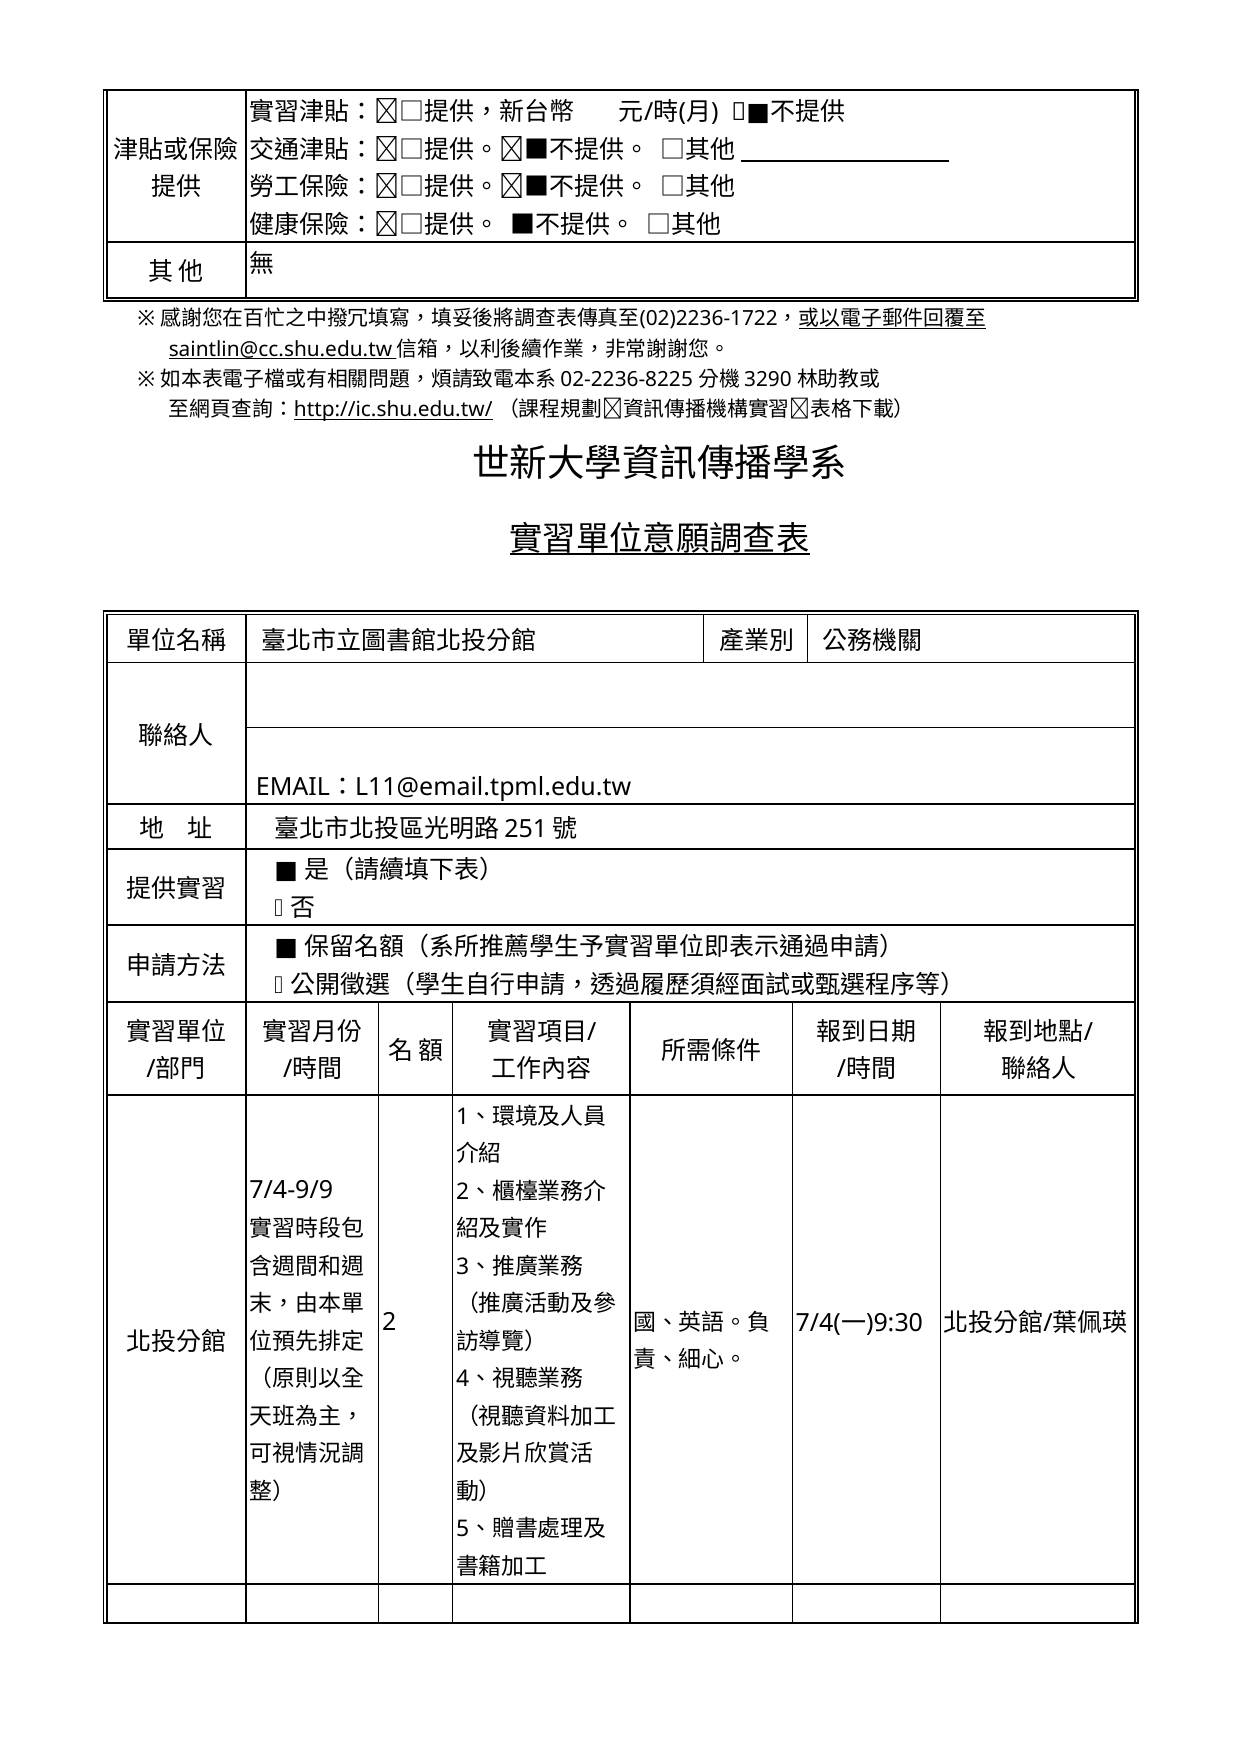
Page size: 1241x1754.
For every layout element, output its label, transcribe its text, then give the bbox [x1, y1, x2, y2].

table_cell [247, 1585, 378, 1622]
table_cell [793, 1585, 940, 1622]
table_cell 無 [247, 243, 1134, 297]
table_header 公務機關 [808, 615, 1134, 662]
table_cell 提供實習 [108, 850, 245, 924]
text 世新大學資訊傳播學系 [137, 423, 1181, 498]
table_cell 所需條件 [631, 1003, 792, 1094]
table_cell 報到地點/ 聯絡人 [941, 1003, 1134, 1094]
table_cell 7/4-9/9 實習時段包含週間和週末，由本單位預先排定（原則以全天班為主，可視情況調整） [247, 1096, 378, 1583]
table_cell [941, 1585, 1134, 1622]
table_cell ■ 是（請續填下表） 否 [247, 850, 1134, 924]
table_cell 2 [379, 1096, 452, 1583]
table_cell ■ 保留名額（系所推薦學生予實習單位即表示通過申請） 公開徵選（學生自行申請，透過履歷須經面試或甄選程序等） [247, 926, 1134, 1001]
table_cell 北投分館 [108, 1096, 245, 1583]
table_cell [453, 1585, 629, 1622]
table_cell 1、環境及人員介紹 2、櫃檯業務介紹及實作 3、推廣業務（推廣活動及參訪導覽） 4、視聽業務（視聽資料加工及影片欣賞活動） 5、贈書處理及書籍加工 [453, 1096, 629, 1583]
table_header 臺北市立圖書館北投分館 [247, 615, 703, 662]
table_cell 臺北市北投區光明路251號 [247, 805, 1134, 848]
table_cell 實習項目/ 工作內容 [453, 1003, 629, 1094]
table_cell [379, 1585, 452, 1622]
table_cell 實習津貼：□提供，新台幣 元/時(月) ■不提供 交通津貼：□提供。■不提供。 □其他 勞工保險：□提供。■不提供。 □其他 健康保險：□提供。 ■不提供。 □其他 [247, 91, 1134, 241]
table_header 產業別 [704, 615, 807, 662]
table_cell 報到日期 /時間 [793, 1003, 940, 1094]
table_cell 實習月份 /時間 [247, 1003, 378, 1094]
table_cell 津貼或保險提供 [108, 91, 245, 241]
table_cell 地 址 [108, 805, 245, 848]
table_cell 申請方法 [108, 926, 245, 1001]
table_cell [631, 1585, 792, 1622]
table_cell 國、英語。負責、細心。 [631, 1096, 792, 1583]
table_cell EMAIL：L11@email.tpml.edu.tw [247, 728, 1134, 803]
text ※ 感謝您在百忙之中撥冗填寫，填妥後將調查表傳真至(02)2236-1722，或以電子郵件回覆至saintlin@cc.shu.edu.tw信箱，以利後續作業，非常謝謝您。 [137, 302, 1125, 362]
text ※ 如本表電子檔或有相關問題，煩請致電本系02-2236-8225 分機3290 林助教或 [137, 362, 1125, 393]
text 實習單位意願調查表 [137, 498, 1181, 573]
table_cell 北投分館/葉佩瑛 [941, 1096, 1134, 1583]
table_cell [247, 663, 1134, 726]
table_cell 其 他 [108, 243, 245, 297]
text 至網頁查詢：http://ic.shu.edu.tw/ （課程規劃資訊傳播機構實習表格下載） [137, 393, 1125, 423]
table_header 單位名稱 [108, 615, 245, 662]
table_cell 名 額 [379, 1003, 452, 1094]
table_cell 聯絡人 [108, 663, 245, 803]
table_cell 實習單位 /部門 [108, 1003, 245, 1094]
table_cell 7/4(一)9:30 [793, 1096, 940, 1583]
table_cell [108, 1585, 245, 1622]
